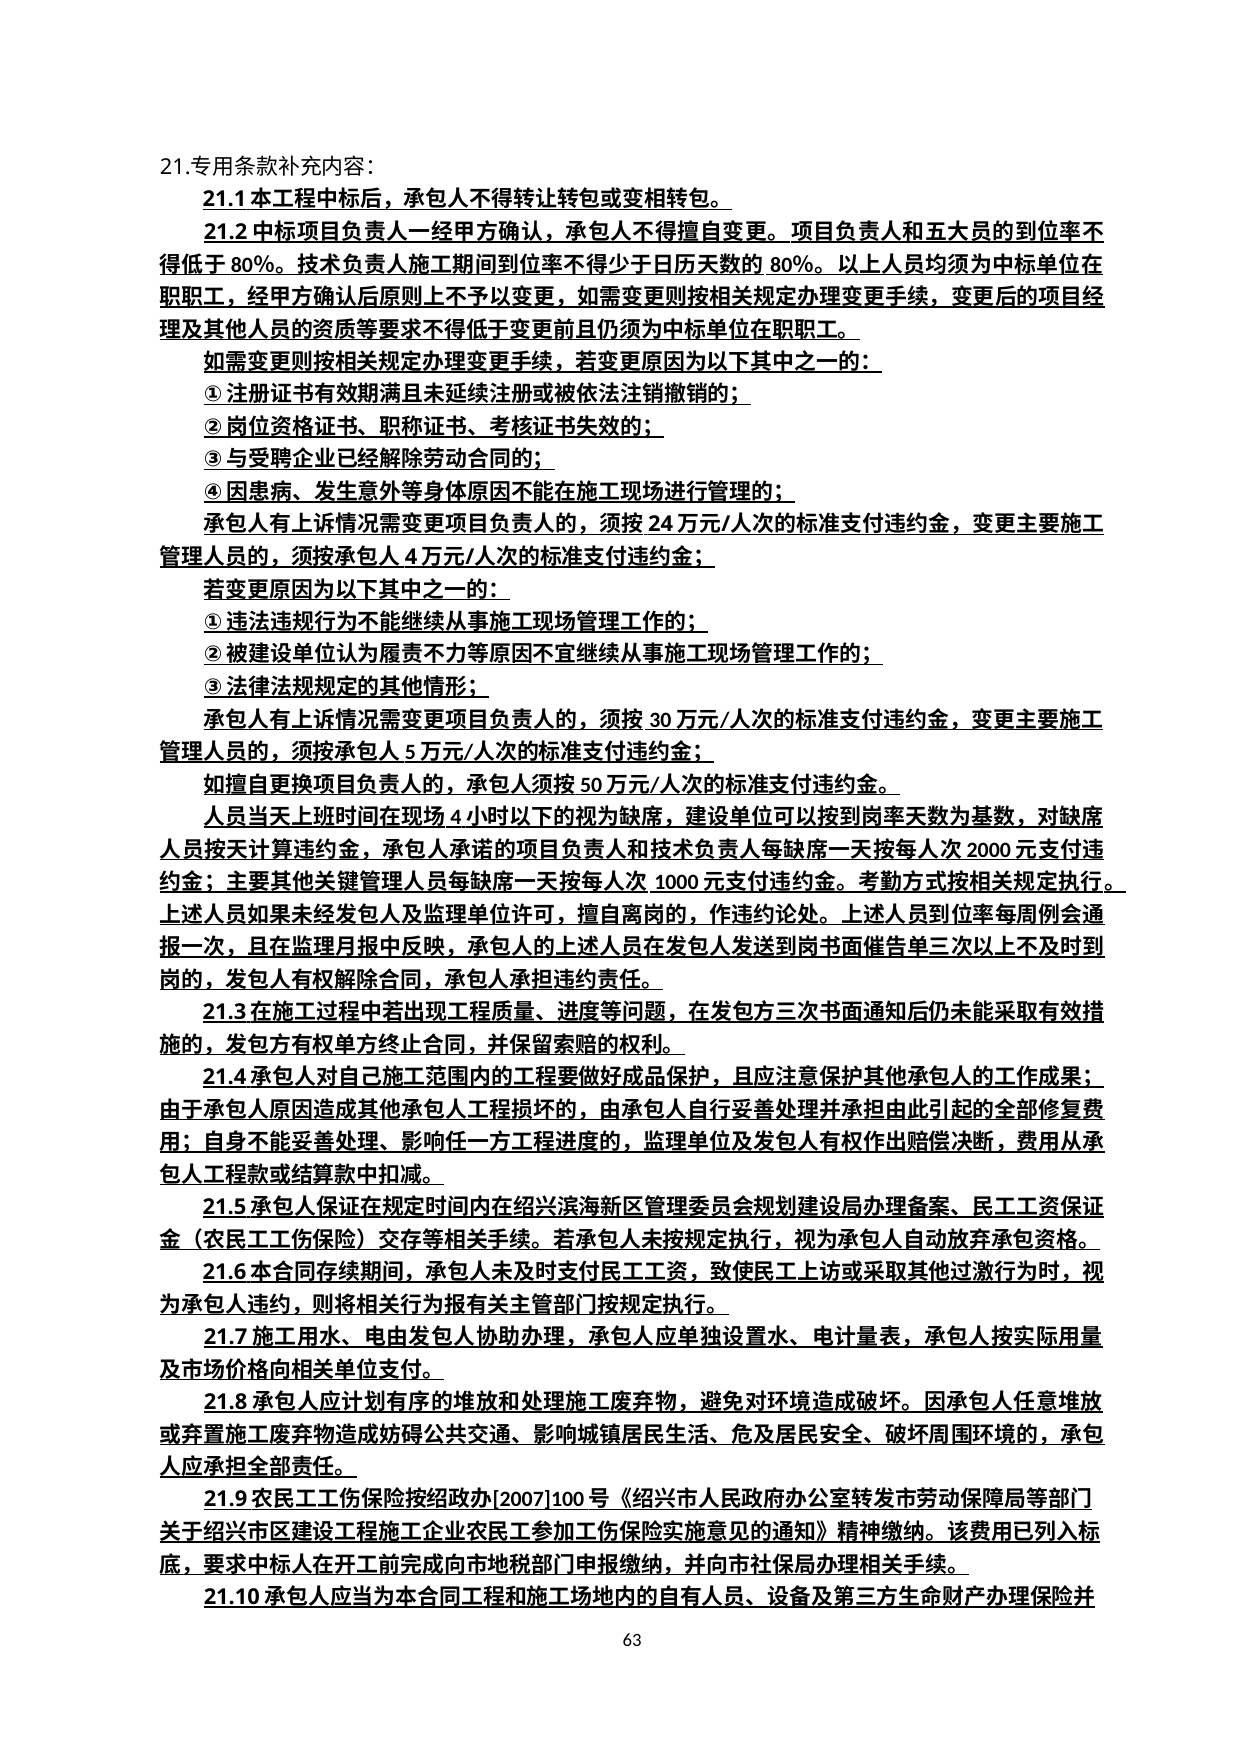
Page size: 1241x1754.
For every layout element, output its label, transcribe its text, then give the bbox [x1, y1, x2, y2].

text ①违法违规行为不能继续从事施工现场管理工作的； [203, 604, 1104, 636]
text 人员当天上班时间在现场4小时以下的视为缺席，建设单位可以按到岗率天数为基数，对缺席人员按天计算违约金，承包人承诺的项目负责人和技术负责人每缺席一天按每人次2000元支付违约金；主要其他关键管理人员每缺席一天按每人次1000元支付违约金。考勤方式按相关规定执行。上述人员如果未经发包人及监理单位许可，擅自离岗的，作违约论处。上述人员到位率每周例会通报一次，且在监理月报中反映，承包人的上述人员在发包人发送到岗书面催告单三次以上不及时到岗的，发包人有权解除合同，承包人承担违约责任。 [159, 860, 1104, 924]
text 承包人有上诉情况需变更项目负责人的，须按24万元/人次的标准支付违约金，变更主要施工管理人员的，须按承包人4万元/人次的标准支付违约金； [159, 506, 1104, 571]
text 若变更原因为以下其中之一的： [159, 571, 1104, 604]
text 21.8承包人应计划有序的堆放和处理施工废弃物，避免对环境造成破坏。因承包人任意堆放或弃置施工废弃物造成妨碍公共交通、影响城镇居民生活、危及居民安全、破坏周围环境的，承包人应承担全部责任。 [159, 1384, 1104, 1444]
text ③法律法规规定的其他情形； [159, 669, 1104, 701]
text 21.8承包人应计划有序的堆放和处理施工废弃物，避免对环境造成破坏。因承包人任意堆放或弃置施工废弃物造成妨碍公共交通、影响城镇居民生活、危及居民安全、破坏周围环境的，承包人应承担全部责任。 [159, 1445, 1104, 1481]
text 21.6本合同存续期间，承包人未及时支付民工工资，致使民工上访或采取其他过激行为时，视为承包人违约，则将相关行为报有关主管部门按规定执行。 [159, 1254, 1104, 1319]
text 如需变更则按相关规定办理变更手续，若变更原因为以下其中之一的： [159, 344, 1104, 376]
text ①注册证书有效期满且未延续注册或被依法注销撤销的； [159, 376, 1104, 409]
text 21.5承包人保证在规定时间内在绍兴滨海新区管理委员会规划建设局办理备案、民工工资保证金（农民工工伤保险）交存等相关手续。若承包人未按规定执行，视为承包人自动放弃承包资格。 [159, 1189, 1104, 1254]
text 人员当天上班时间在现场4小时以下的视为缺席，建设单位可以按到岗率天数为基数，对缺席人员按天计算违约金，承包人承诺的项目负责人和技术负责人每缺席一天按每人次2000元支付违约金；主要其他关键管理人员每缺席一天按每人次1000元支付违约金。考勤方式按相关规定执行。上述人员如果未经发包人及监理单位许可，擅自离岗的，作违约论处。上述人员到位率每周例会通报一次，且在监理月报中反映，承包人的上述人员在发包人发送到岗书面催告单三次以上不及时到岗的，发包人有权解除合同，承包人承担违约责任。 [159, 925, 1104, 956]
text 21.4承包人对自己施工范围内的工程要做好成品保护，且应注意保护其他承包人的工作成果；由于承包人原因造成其他承包人工程损坏的，由承包人自行妥善处理并承担由此引起的全部修复费用；自身不能妥善处理、影响任一方工程进度的，监理单位及发包人有权作出赔偿决断，费用从承包人工程款或结算款中扣减。 [159, 1059, 1104, 1119]
text 21.2中标项目负责人一经甲方确认，承包人不得擅自变更。项目负责人和五大员的到位率不得低于80％。技术负责人施工期间到位率不得少于日历天数的80％。以上人员均须为中标单位在职职工，经甲方确认后原则上不予以变更，如需变更则按相关规定办理变更手续，变更后的项目经理及其他人员的资质等要求不得低于变更前且仍须为中标单位在职职工。 [159, 307, 1104, 344]
text 人员当天上班时间在现场4小时以下的视为缺席，建设单位可以按到岗率天数为基数，对缺席人员按天计算违约金，承包人承诺的项目负责人和技术负责人每缺席一天按每人次2000元支付违约金；主要其他关键管理人员每缺席一天按每人次1000元支付违约金。考勤方式按相关规定执行。上述人员如果未经发包人及监理单位许可，擅自离岗的，作违约论处。上述人员到位率每周例会通报一次，且在监理月报中反映，承包人的上述人员在发包人发送到岗书面催告单三次以上不及时到岗的，发包人有权解除合同，承包人承担违约责任。 [159, 957, 1104, 994]
text 21.4承包人对自己施工范围内的工程要做好成品保护，且应注意保护其他承包人的工作成果；由于承包人原因造成其他承包人工程损坏的，由承包人自行妥善处理并承担由此引起的全部修复费用；自身不能妥善处理、影响任一方工程进度的，监理单位及发包人有权作出赔偿决断，费用从承包人工程款或结算款中扣减。 [159, 1152, 1104, 1189]
text ④因患病、发生意外等身体原因不能在施工现场进行管理的； [159, 474, 1104, 506]
text ②岗位资格证书、职称证书、考核证书失效的； [159, 409, 1104, 441]
text 承包人有上诉情况需变更项目负责人的，须按30万元/人次的标准支付违约金，变更主要施工管理人员的，须按承包人5万元/人次的标准支付违约金； [159, 701, 1104, 766]
text 如擅自更换项目负责人的，承包人须按50万元/人次的标准支付违约金。 [159, 766, 1104, 799]
text ③与受聘企业已经解除劳动合同的； [159, 441, 1104, 474]
text 21.1本工程中标后，承包人不得转让转包或变相转包。 [159, 181, 1104, 214]
text 21.4承包人对自己施工范围内的工程要做好成品保护，且应注意保护其他承包人的工作成果；由于承包人原因造成其他承包人工程损坏的，由承包人自行妥善处理并承担由此引起的全部修复费用；自身不能妥善处理、影响任一方工程进度的，监理单位及发包人有权作出赔偿决断，费用从承包人工程款或结算款中扣减。 [159, 1120, 1104, 1151]
text ②被建设单位认为履责不力等原因不宜继续从事施工现场管理工作的； [159, 636, 1104, 669]
subtitle 21.专用条款补充内容： [159, 149, 1104, 181]
text 21.7施工用水、电由发包人协助办理，承包人应单独设置水、电计量表，承包人按实际用量及市场价格向相关单位支付。 [159, 1319, 1104, 1384]
text 21.2中标项目负责人一经甲方确认，承包人不得擅自变更。项目负责人和五大员的到位率不得低于80％。技术负责人施工期间到位率不得少于日历天数的80％。以上人员均须为中标单位在职职工，经甲方确认后原则上不予以变更，如需变更则按相关规定办理变更手续，变更后的项目经理及其他人员的资质等要求不得低于变更前且仍须为中标单位在职职工。 [159, 214, 1104, 306]
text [159, 1579, 1104, 1611]
text 21.3在施工过程中若出现工程质量、进度等问题，在发包方三次书面通知后仍未能采取有效措施的，发包方有权单方终止合同，并保留索赔的权利。 [159, 994, 1104, 1059]
text 21.9农民工工伤保险按绍政办[2007]100号《绍兴市人民政府办公室转发市劳动保障局等部门关于绍兴市区建设工程施工企业农民工参加工伤保险实施意见的通知》精神缴纳。该费用已列入标底，要求中标人在开工前完成向市地税部门申报缴纳，并向市社保局办理相关手续。 [159, 1481, 1104, 1579]
text 人员当天上班时间在现场4小时以下的视为缺席，建设单位可以按到岗率天数为基数，对缺席人员按天计算违约金，承包人承诺的项目负责人和技术负责人每缺席一天按每人次2000元支付违约金；主要其他关键管理人员每缺席一天按每人次1000元支付违约金。考勤方式按相关规定执行。上述人员如果未经发包人及监理单位许可，擅自离岗的，作违约论处。上述人员到位率每周例会通报一次，且在监理月报中反映，承包人的上述人员在发包人发送到岗书面催告单三次以上不及时到岗的，发包人有权解除合同，承包人承担违约责任。 [159, 799, 1104, 859]
